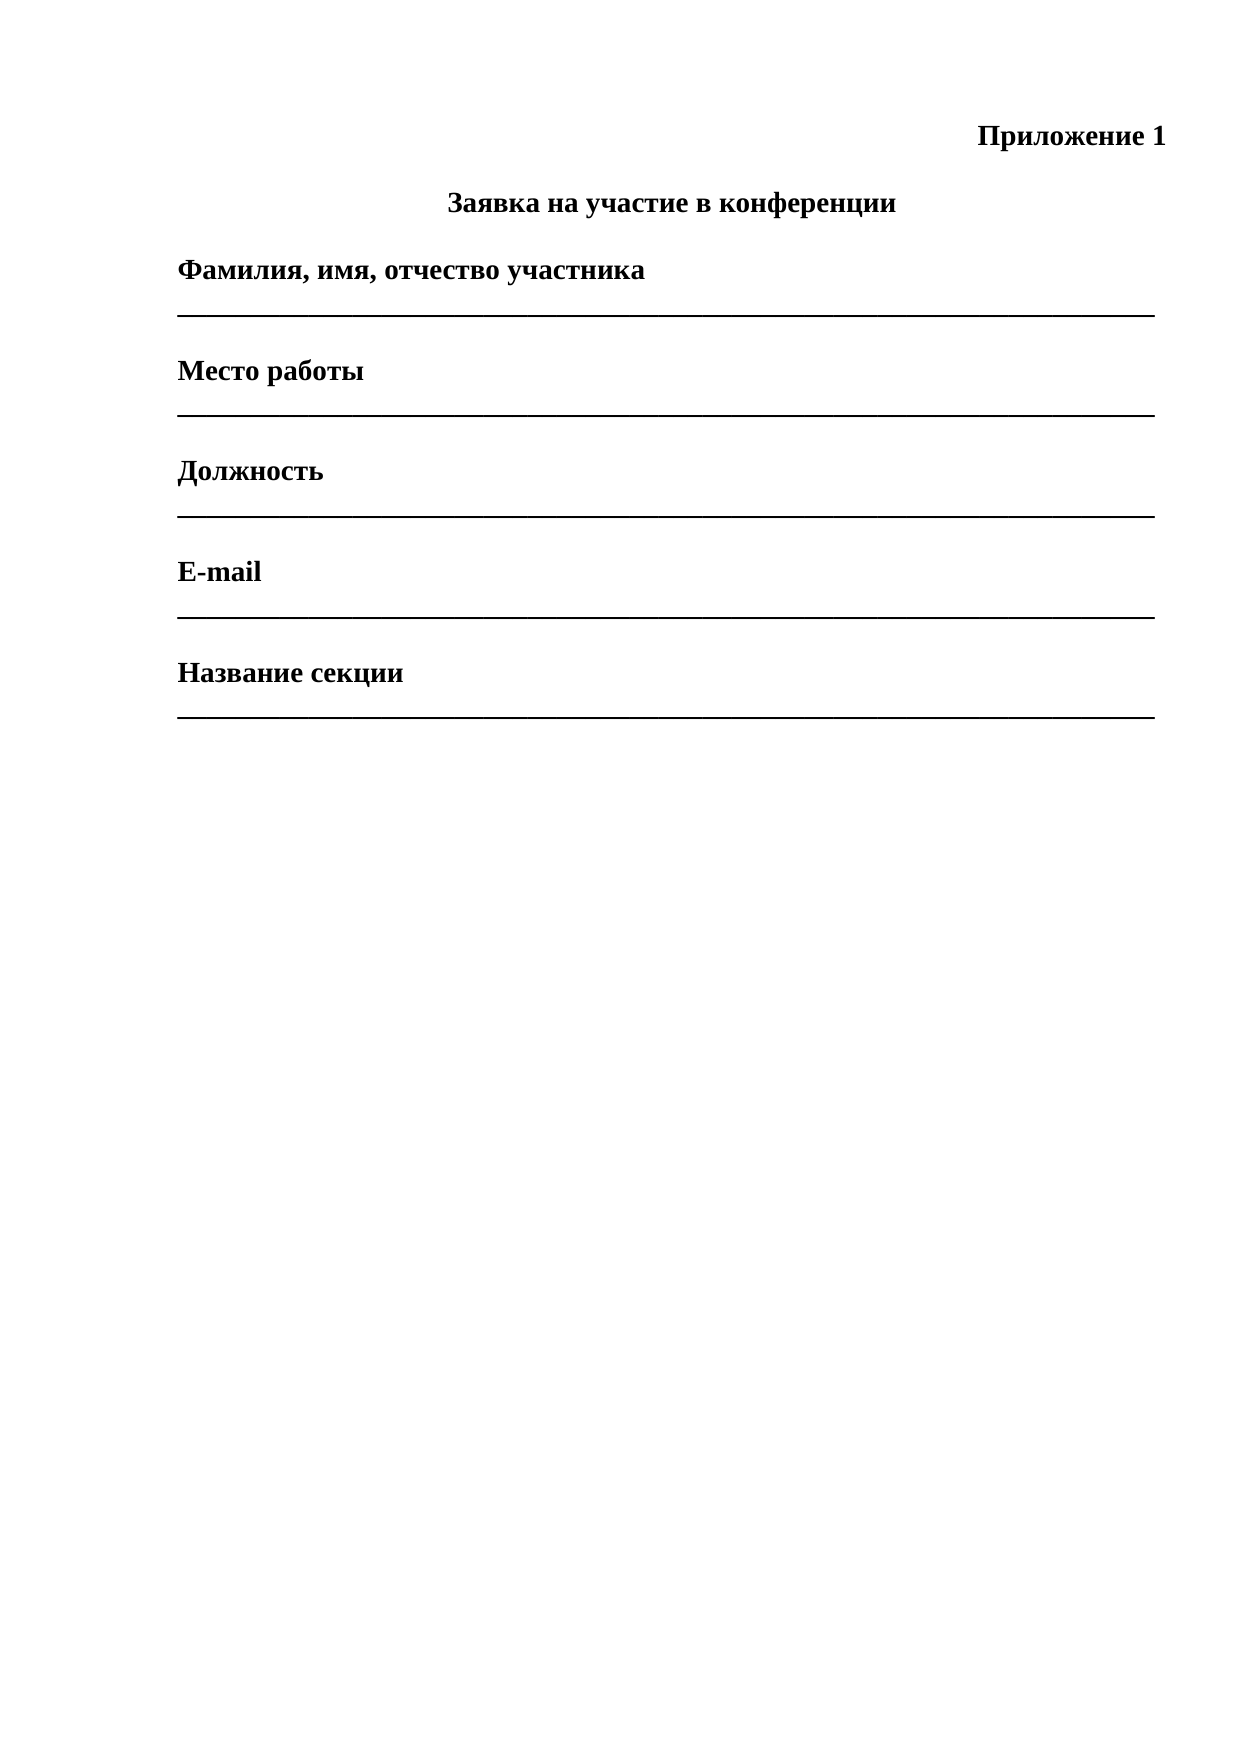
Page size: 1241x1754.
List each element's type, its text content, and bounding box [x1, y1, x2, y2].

text E-mail [177, 554, 1167, 588]
text Фамилия, имя, отчество участника [177, 252, 1167, 286]
text Заявка на участие в конференции [177, 185, 1167, 219]
text ___________________________________________________________________ [177, 688, 1167, 722]
text Приложение 1 [177, 118, 1167, 152]
text Место работы [177, 353, 1167, 386]
text ___________________________________________________________________ [177, 487, 1167, 521]
text Название секции [177, 655, 1167, 688]
text ___________________________________________________________________ [177, 286, 1167, 319]
text ___________________________________________________________________ [177, 588, 1167, 621]
text Должность [177, 453, 1167, 487]
text ___________________________________________________________________ [177, 386, 1167, 420]
